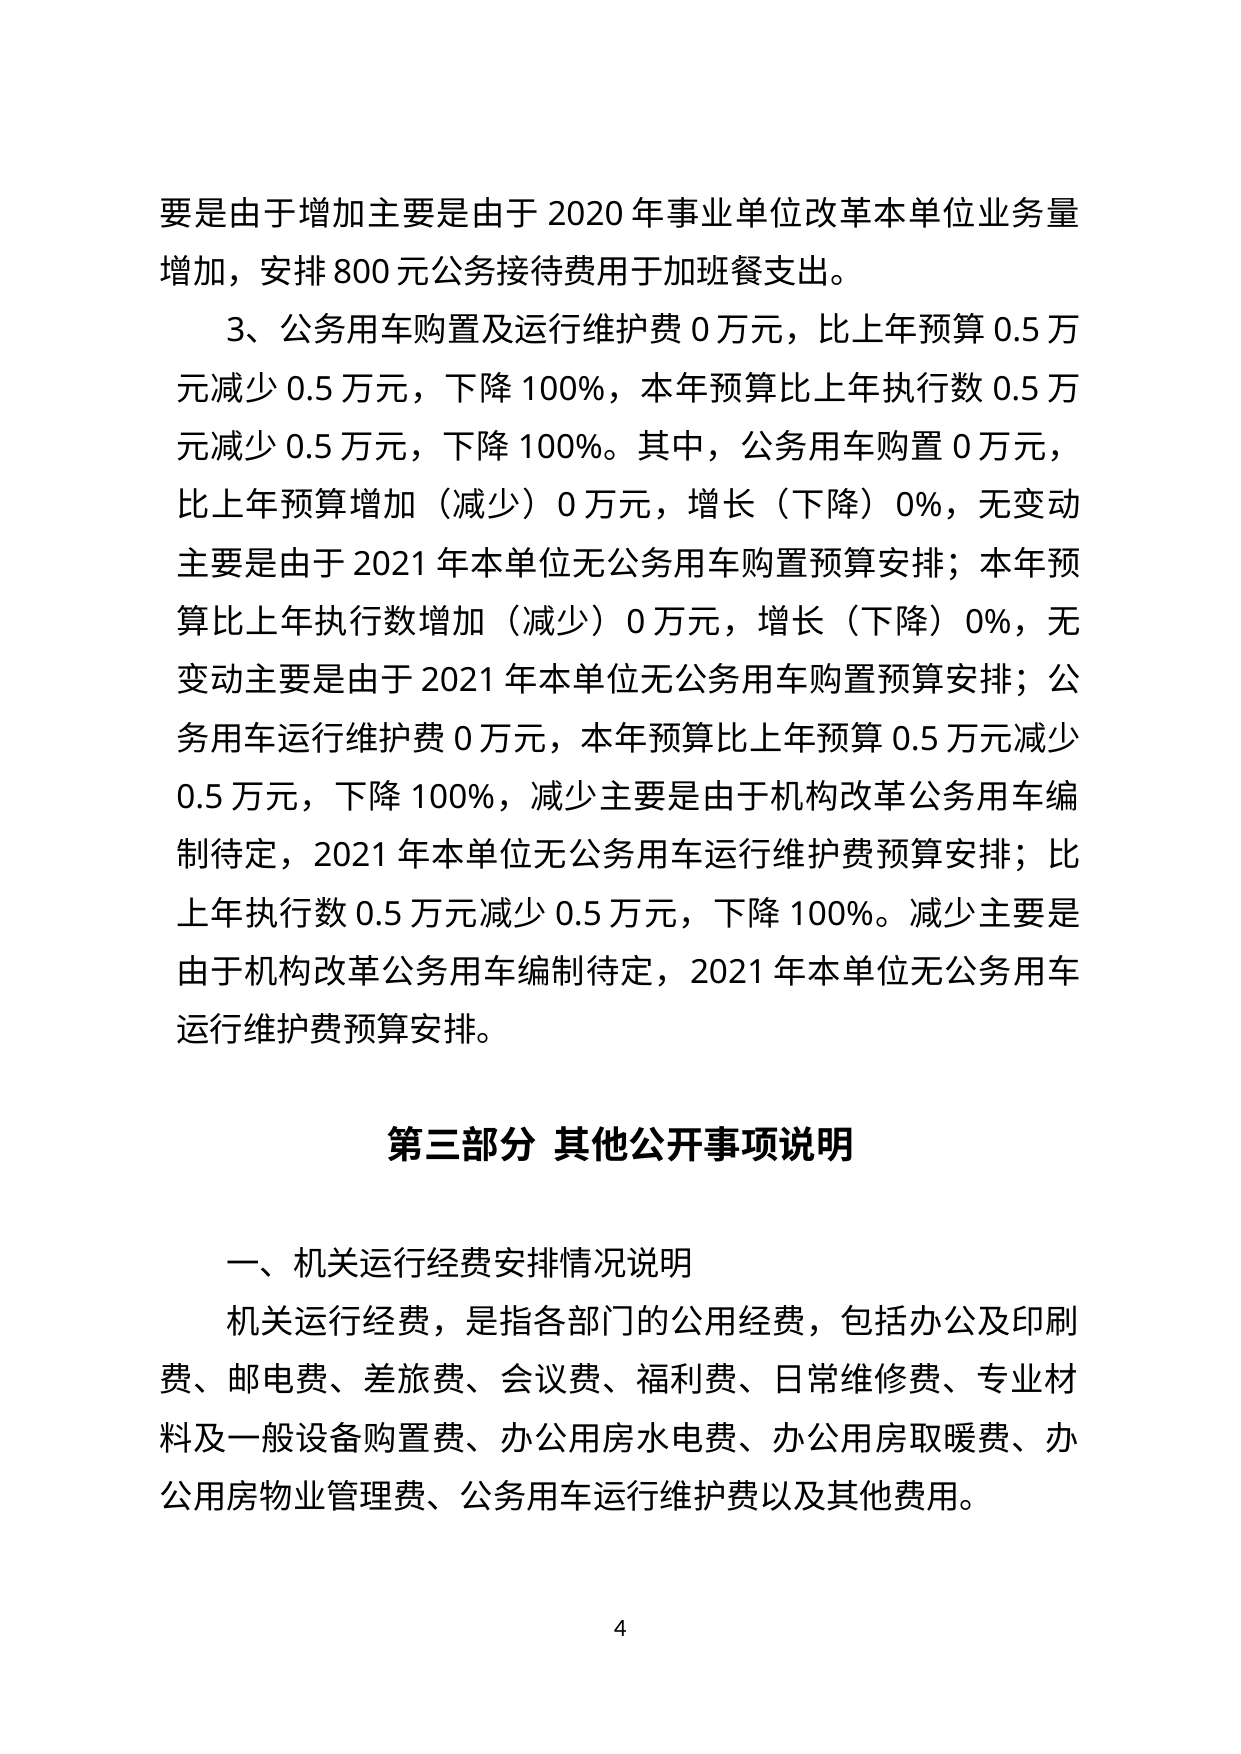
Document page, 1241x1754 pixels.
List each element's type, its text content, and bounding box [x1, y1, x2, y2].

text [159, 178, 1081, 295]
text 一、机关运行经费安排情况说明 [159, 1228, 1081, 1287]
text 3、公务用车购置及运行维护费0万元，比上年预算0.5万元减少0.5万元，下降100%，本年预算比上年执行数0.5万元减少0.5万元，下降100%。其中，公务用车购置0万元，比上年预算增加（减少）0万元，增长（下降）0%，无变动主要是由于2021年本单位无公务用车购置预算安排；本年预算比上年执行数增加（减少）0万元，增长（下降）0%，无变动主要是由于2021年本单位无公务用车购置预算安排；公务用车运行维护费0万元，本年预算比上年预算0.5万元减少0.5万元，下降100%，减少主要是由于机构改革公务用车编制待定，2021年本单位无公务用车运行维护费预算安排；比上年执行数0.5万元减少0.5万元，下降100%。减少主要是由于机构改革公务用车编制待定，2021年本单位无公务用车运行维护费预算安排。 [176, 295, 1081, 1053]
text 第三部分 其他公开事项说明 [159, 1112, 1081, 1170]
text 机关运行经费，是指各部门的公用经费，包括办公及印刷费、邮电费、差旅费、会议费、福利费、日常维修费、专业材料及一般设备购置费、办公用房水电费、办公用房取暖费、办公用房物业管理费、公务用车运行维护费以及其他费用。 [159, 1287, 1081, 1520]
